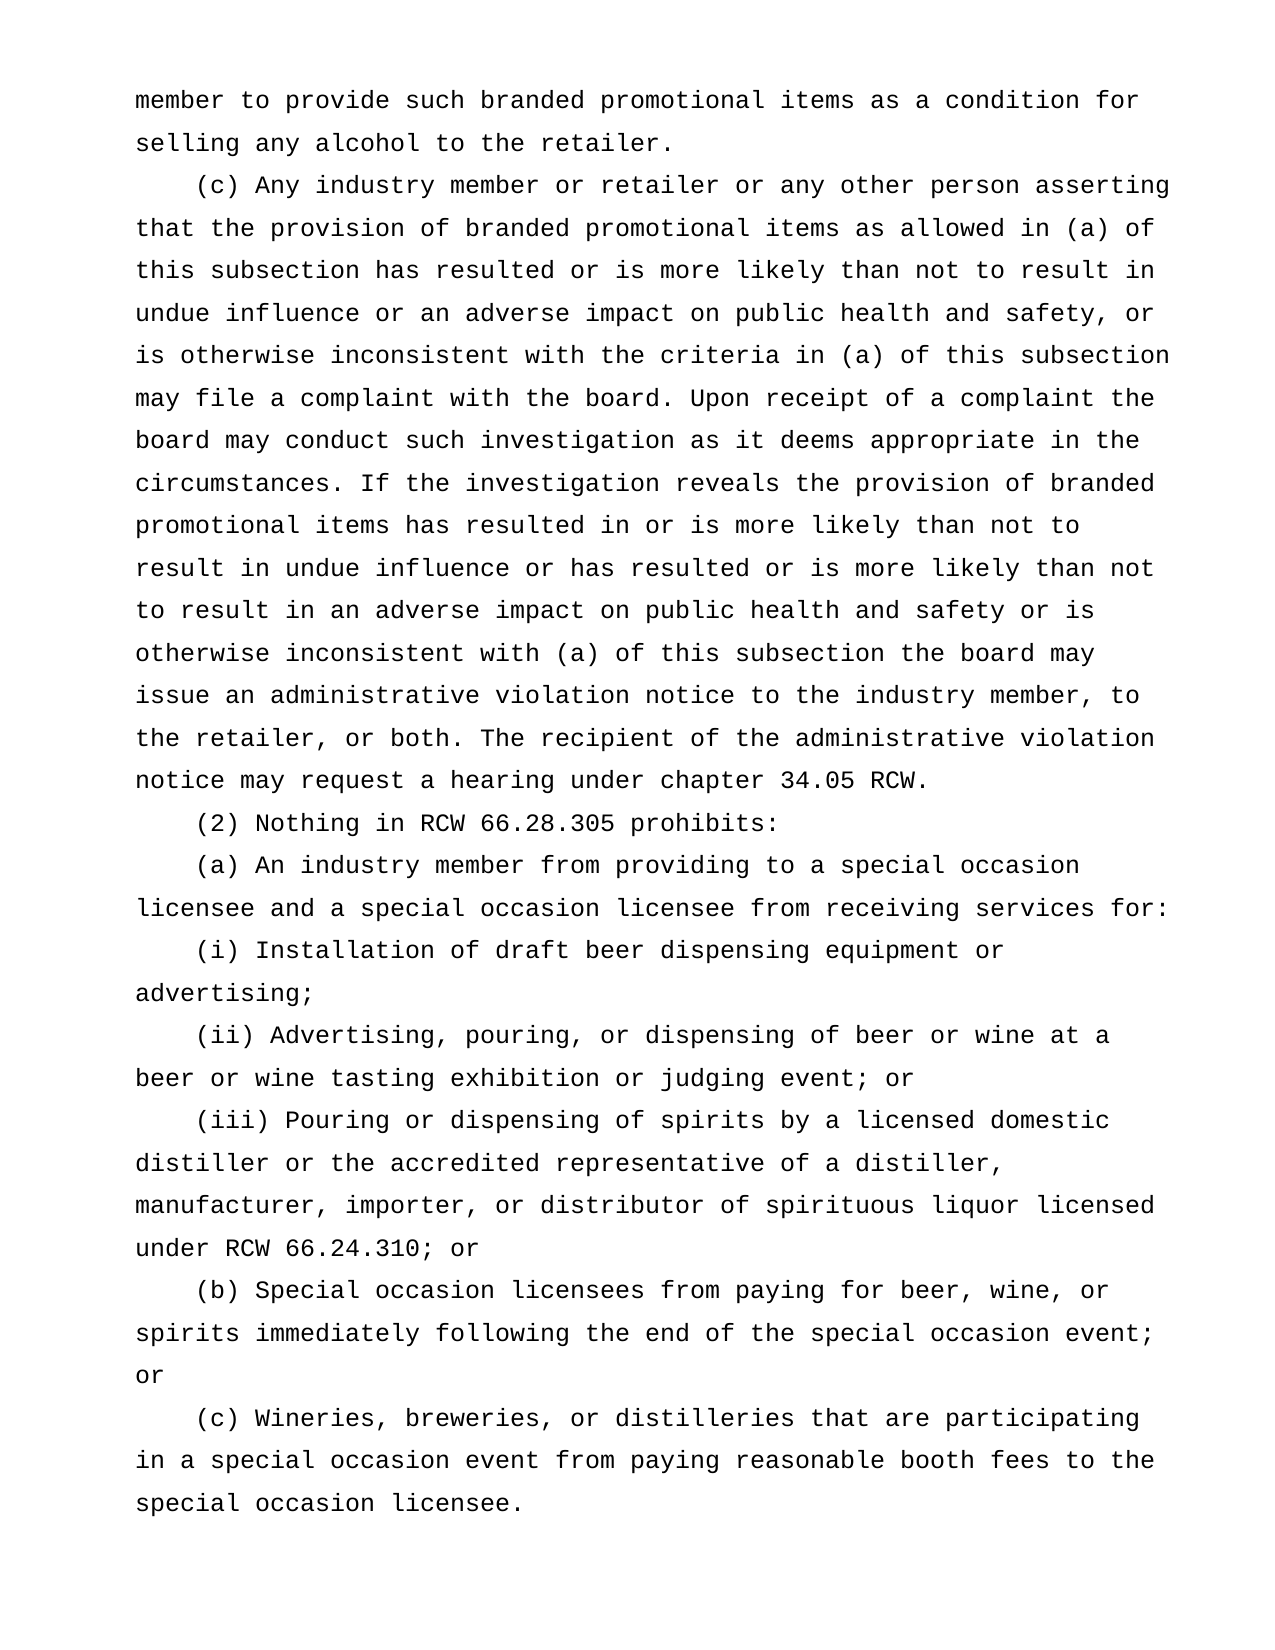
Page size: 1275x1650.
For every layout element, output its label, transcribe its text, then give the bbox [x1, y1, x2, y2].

text (ii) Advertising, pouring, or dispensing of beer or wine at a beer or wine tasting exhibition or judging event; or [135, 1010, 1170, 1095]
text (b) Special occasion licensees from paying for beer, wine, or spirits immediately following the end of the special occasion event; or [135, 1265, 1170, 1392]
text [135, 75, 1170, 160]
text (2) Nothing in RCW 66.28.305 prohibits: [135, 797, 1170, 840]
text (iii) Pouring or dispensing of spirits by a licensed domestic distiller or the accredited representative of a distiller, manufacturer, importer, or distributor of spirituous liquor licensed under RCW 66.24.310; or [135, 1095, 1170, 1265]
text (c) Any industry member or retailer or any other person asserting that the provision of branded promotional items as allowed in (a) of this subsection has resulted or is more likely than not to result in undue influence or an adverse impact on public health and safety, or is otherwise inconsistent with the criteria in (a) of this subsection may file a complaint with the board. Upon receipt of a complaint the board may conduct such investigation as it deems appropriate in the circumstances. If the investigation reveals the provision of branded promotional items has resulted in or is more likely than not to result in undue influence or has resulted or is more likely than not to result in an adverse impact on public health and safety or is otherwise inconsistent with (a) of this subsection the board may issue an administrative violation notice to the industry member, to the retailer, or both. The recipient of the administrative violation notice may request a hearing under chapter 34.05 RCW. [135, 160, 1170, 797]
text (c) Wineries, breweries, or distilleries that are participating in a special occasion event from paying reasonable booth fees to the special occasion licensee. [135, 1392, 1170, 1520]
text (i) Installation of draft beer dispensing equipment or advertising; [135, 925, 1170, 1010]
text (a) An industry member from providing to a special occasion licensee and a special occasion licensee from receiving services for: [135, 840, 1170, 925]
